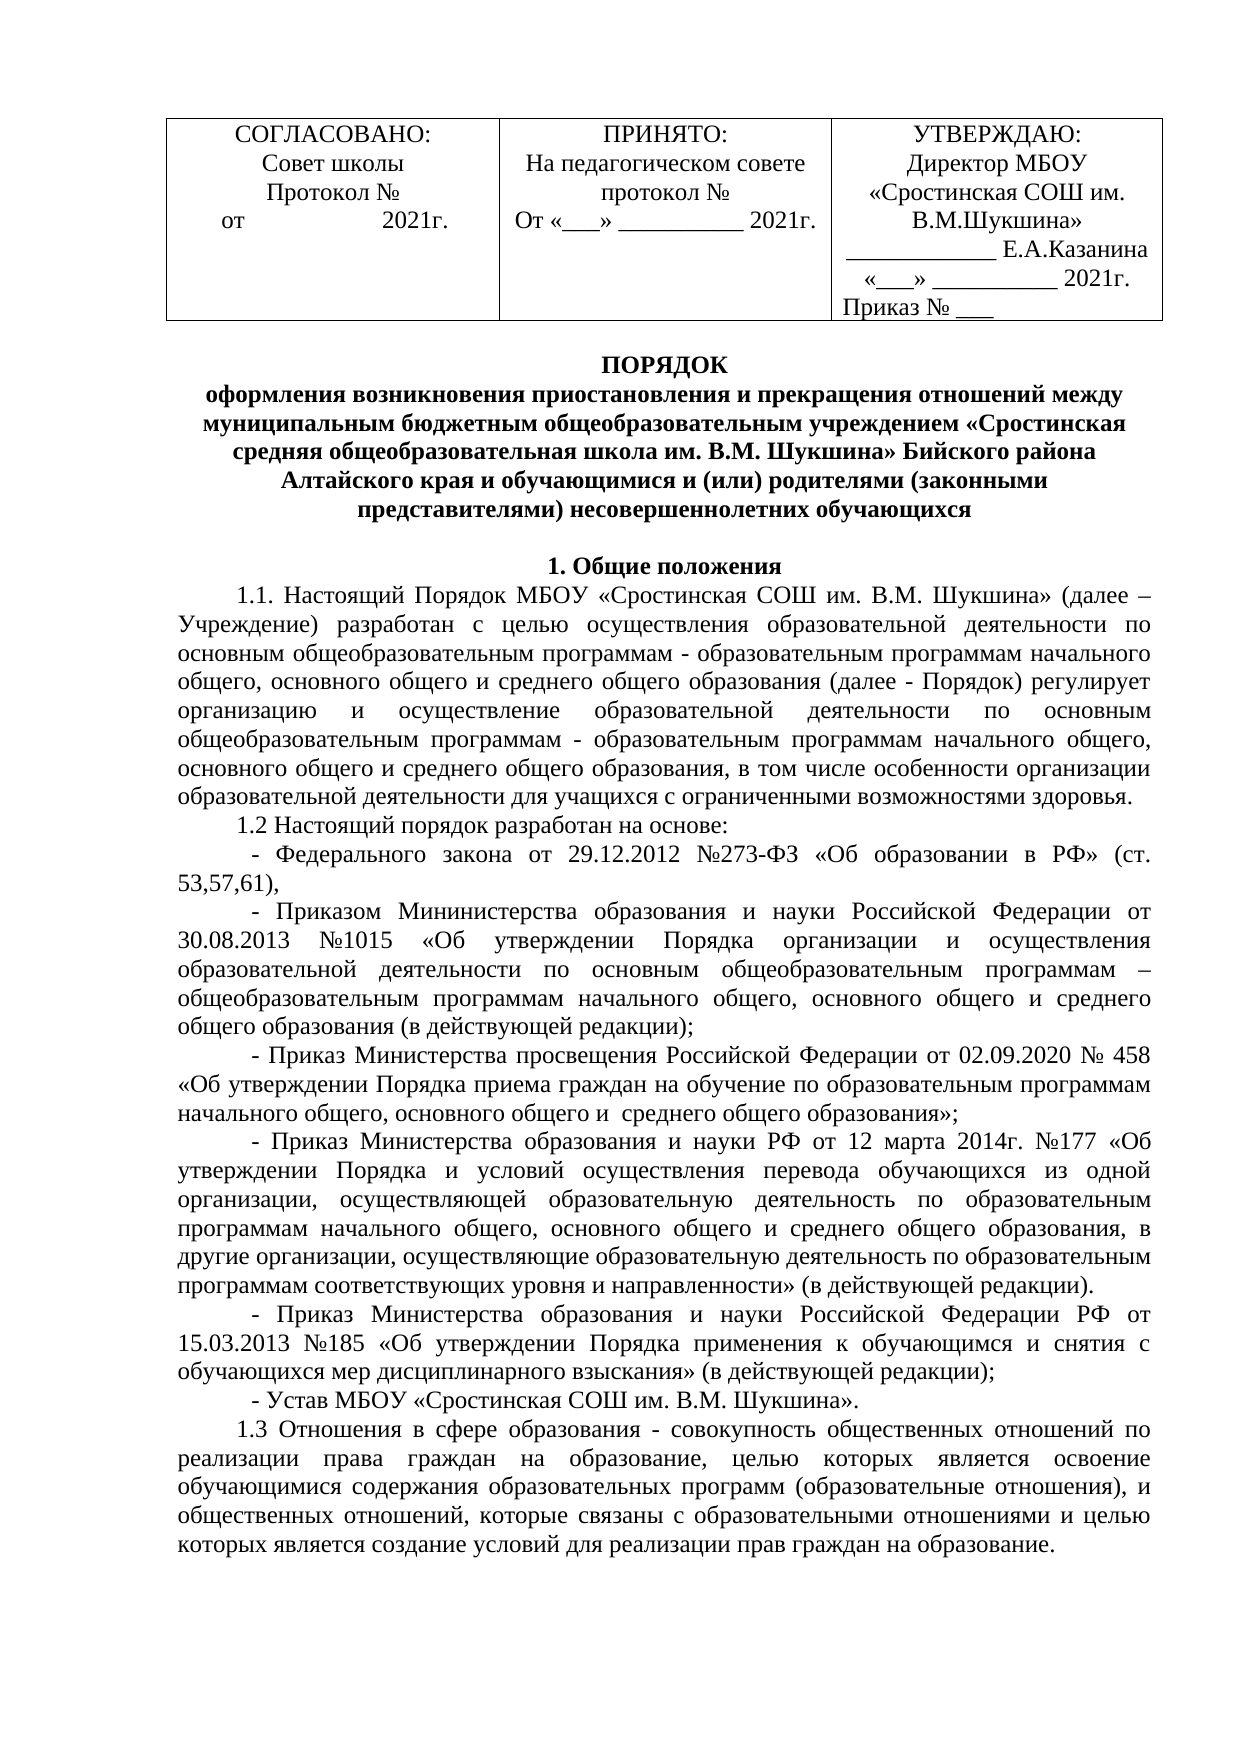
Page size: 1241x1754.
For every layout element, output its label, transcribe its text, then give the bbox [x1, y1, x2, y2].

text ПОРЯДОК [177, 350, 1152, 379]
text - Устав МБОУ «Сростинская СОШ им. В.М. Шукшина». [177, 1385, 1152, 1414]
text - Федерального закона от 29.12.2012 №273-ФЗ «Об образовании в РФ» (ст. 53,57,61), [177, 839, 1152, 896]
table_header ПРИНЯТО: На педагогическом совете протокол № От «___» __________ 2021г. [500, 119, 831, 320]
text 1.1. Настоящий Порядок МБОУ «Сростинская СОШ им. В.М. Шукшина» (далее –Учреждение) разработан с целью осуществления образовательной деятельности по основным общеобразовательным программам - образовательным программам начального общего, основного общего и среднего общего образования (далее - Порядок) регулирует организацию и осуществление образовательной деятельности по основным общеобразовательным программам - образовательным программам начального общего, основного общего и среднего общего образования, в том числе особенности организации образовательной деятельности для учащихся с ограниченными возможностями здоровья. [177, 580, 1152, 810]
text - Приказ Министерства образования и науки РФ от 12 марта 2014г. №177 «Об утверждении Порядка и условий осуществления перевода обучающихся из одной организации, осуществляющей образовательную деятельность по образовательным программам начального общего, основного общего и среднего общего образования, в другие организации, осуществляющие образовательную деятельность по образовательным программам соответствующих уровня и направленности» (в действующей редакции). [177, 1126, 1152, 1299]
text оформления возникновения приостановления и прекращения отношений между муниципальным бюджетным общеобразовательным учреждением «Сростинская средняя общеобразовательная школа им. В.М. Шукшина» Бийского района Алтайского края и обучающимися и (или) родителями (законными представителями) несовершеннолетних обучающихся [177, 379, 1152, 523]
text - Приказ Министерства образования и науки Российской Федерации РФ от 15.03.2013 №185 «Об утверждении Порядка применения к обучающимся и снятия с обучающихся мер дисциплинарного взыскания» (в действующей редакции); [177, 1299, 1152, 1385]
table_header УТВЕРЖДАЮ: Директор МБОУ «Сростинская СОШ им. В.М.Шукшина» ____________ Е.А.Казанина «___» __________ 2021г. Приказ № ___ [832, 119, 1162, 320]
text 1.2 Настоящий порядок разработан на основе: [177, 810, 1152, 839]
table_header СОГЛАСОВАНО: Совет школы Протокол № от 2021г. [167, 119, 499, 320]
text 1.3 Отношения в сфере образования - совокупность общественных отношений по реализации права граждан на образование, целью которых является освоение обучающимися содержания образовательных программ (образовательные отношения), и общественных отношений, которые связаны с образовательными отношениями и целью которых является создание условий для реализации прав граждан на образование. [177, 1414, 1152, 1558]
text - Приказ Министерства просвещения Российской Федерации от 02.09.2020 № 458 «Об утверждении Порядка приема граждан на обучение по образовательным программам начального общего, основного общего и среднего общего образования»; [177, 1040, 1152, 1126]
text - Приказом Мининистерства образования и науки Российской Федерации от 30.08.2013 №1015 «Об утверждении Порядка организации и осуществления образовательной деятельности по основным общеобразовательным программам – общеобразовательным программам начального общего, основного общего и среднего общего образования (в действующей редакции); [177, 896, 1152, 1040]
text 1. Общие положения [177, 551, 1152, 580]
